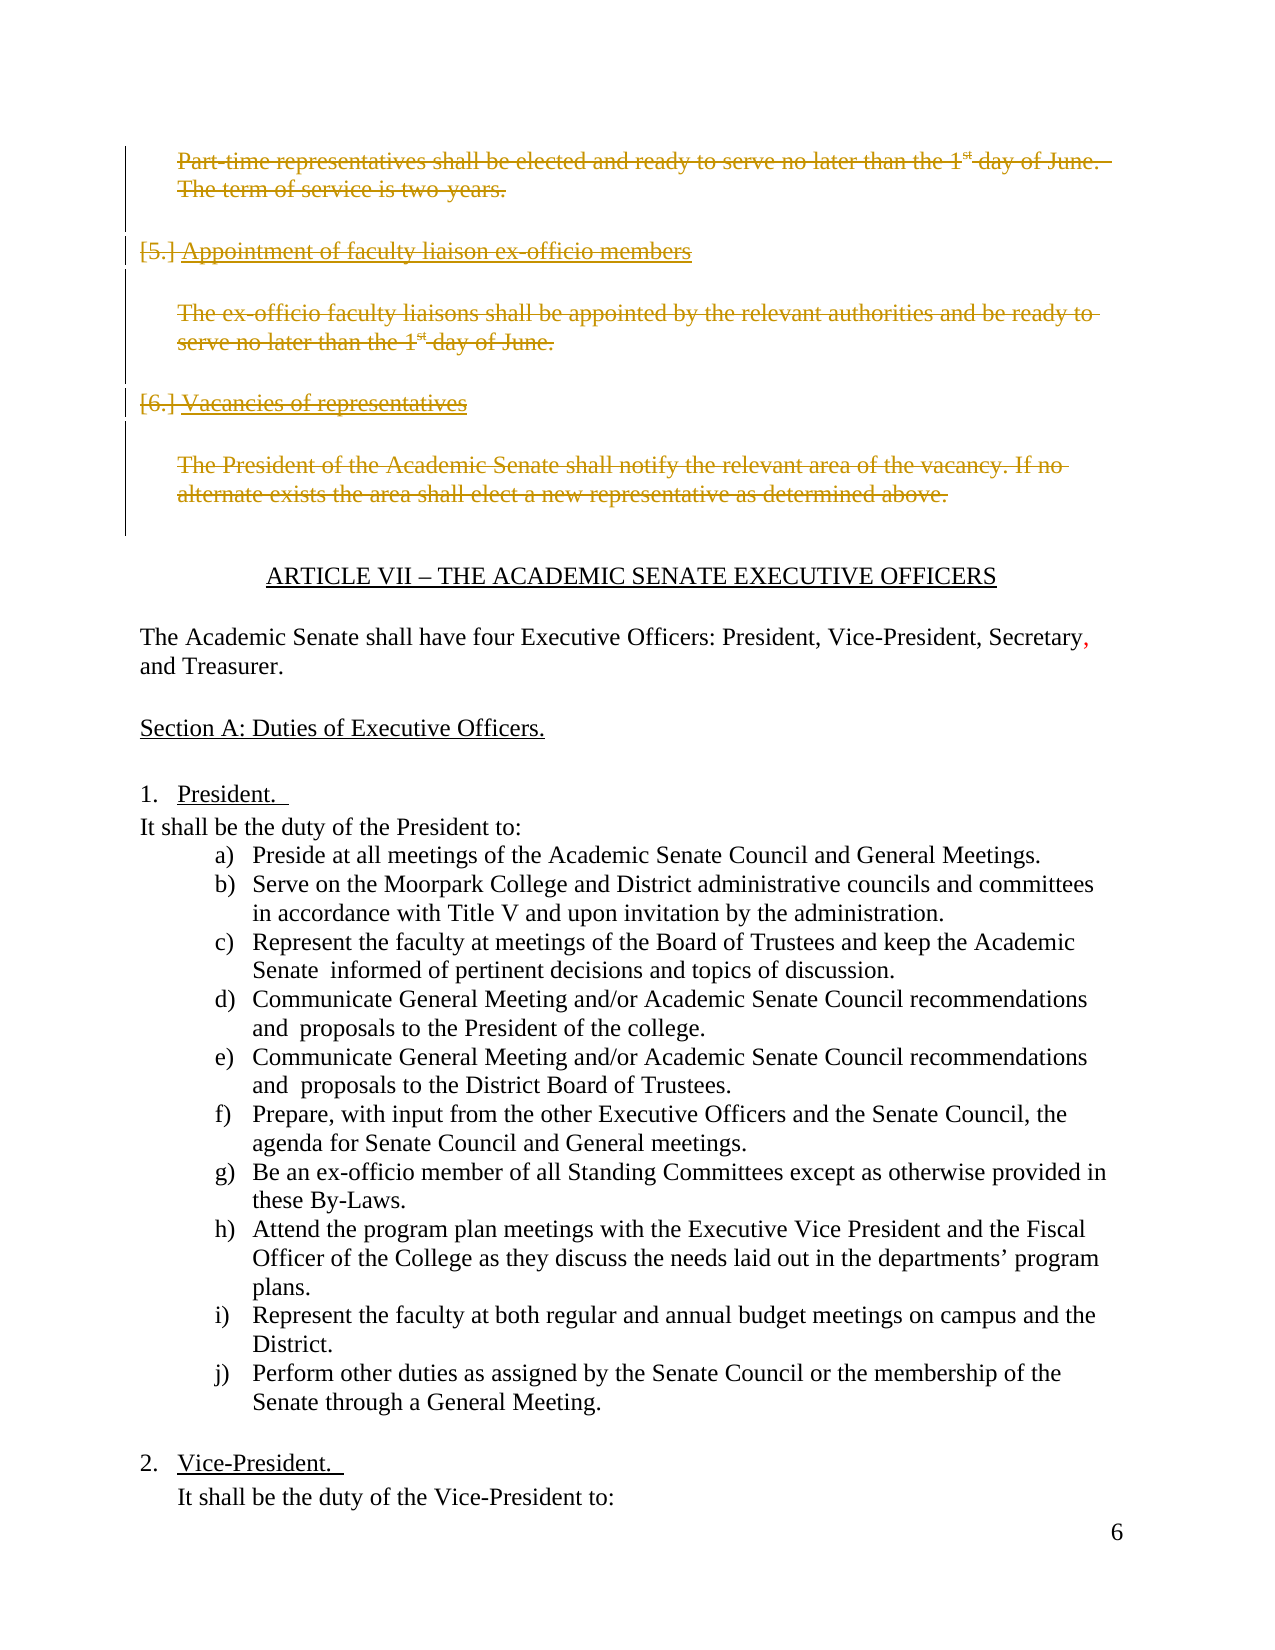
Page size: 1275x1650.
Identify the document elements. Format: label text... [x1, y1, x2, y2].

list Perform other duties as assigned by the Senate Council or the membership of the Senate through a General Meeting. [214, 1358, 1123, 1416]
text The Academic Senate shall have four Executive Officers: President, Vice-President, Secretary, and Treasurer. [139, 622, 1123, 680]
list Communicate General Meeting and/or Academic Senate Council recommendations and proposals to the President of the college. [214, 984, 1123, 1042]
list Prepare, with input from the other Executive Officers and the Senate Council, the agenda for Senate Council and General meetings. [214, 1099, 1123, 1157]
list Serve on the Moorpark College and District administrative councils and committees in accordance with Title V and upon invitation by the administration. [214, 869, 1123, 927]
subtitle Section A: Duties of Executive Officers. [139, 713, 1123, 742]
subtitle ARTICLE VII – THE ACADEMIC SENATE EXECUTIVE OFFICERS [139, 561, 1123, 590]
list Be an ex-officio member of all Standing Committees except as otherwise provided in these By-Laws. [214, 1157, 1123, 1214]
subtitle Vice-President. [139, 1448, 1123, 1477]
list Communicate General Meeting and/or Academic Senate Council recommendations and proposals to the District Board of Trustees. [214, 1042, 1123, 1099]
list Represent the faculty at both regular and annual budget meetings on campus and the District. [214, 1301, 1123, 1358]
list Represent the faculty at meetings of the Board of Trustees and keep the Academic Senate informed of pertinent decisions and topics of discussion. [214, 927, 1123, 984]
list Attend the program plan meetings with the Executive Vice President and the Fiscal Officer of the College as they discuss the needs laid out in the departments’ program plans. [214, 1214, 1123, 1301]
list Preside at all meetings of the Academic Senate Council and General Meetings. [214, 841, 1123, 869]
subtitle President. [139, 779, 1123, 808]
text It shall be the duty of the Vice-President to: [177, 1482, 1123, 1510]
text It shall be the duty of the President to: [139, 812, 1123, 841]
